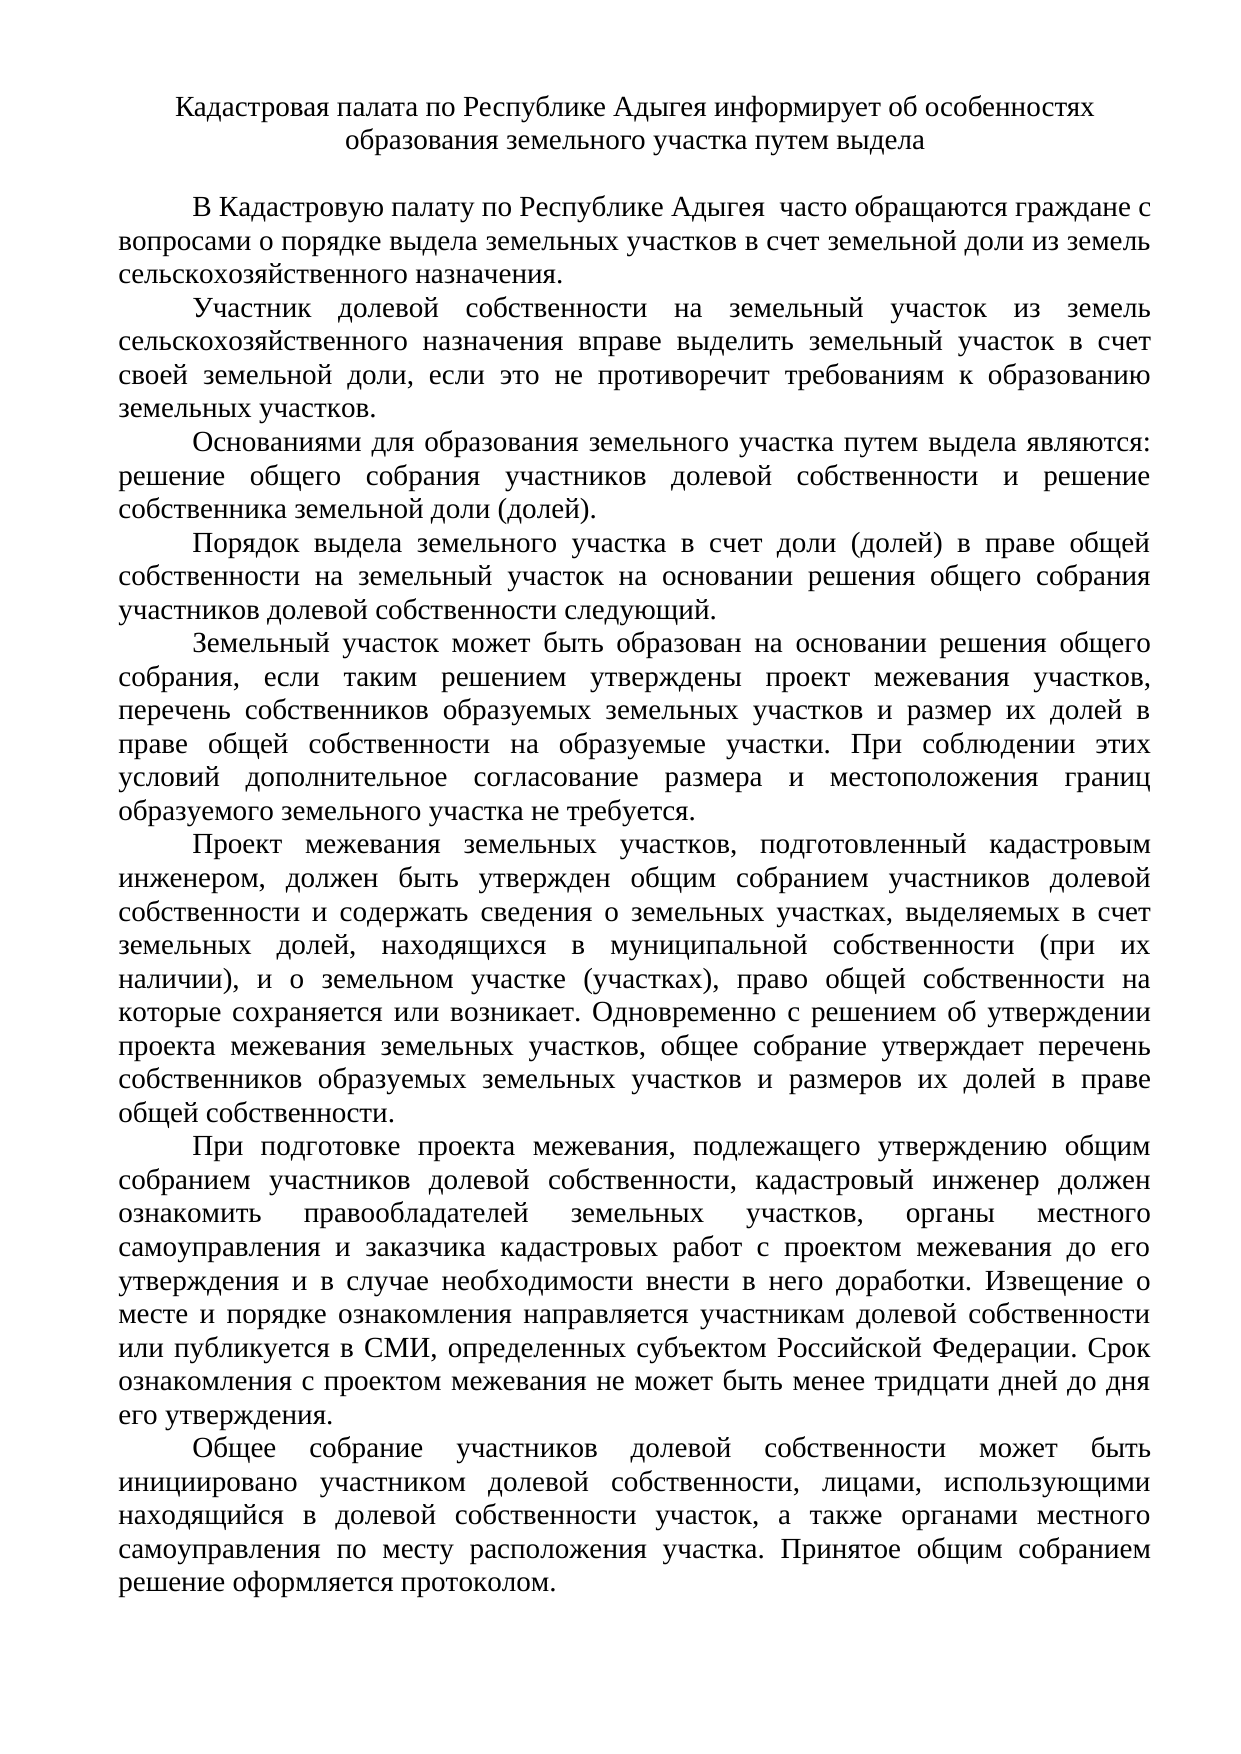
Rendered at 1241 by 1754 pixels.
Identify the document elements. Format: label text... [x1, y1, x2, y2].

text Проект межевания земельных участков, подготовленный кадастровым инженером, должен быть утвержден общим собранием участников долевой собственности и содержать сведения о земельных участках, выделяемых в счет земельных долей, находящихся в муниципальной собственности (при их наличии), и о земельном участке (участках), право общей собственности на которые сохраняется или возникает. Одновременно с решением об утверждении проекта межевания земельных участков, общее собрание утверждает перечень собственников образуемых земельных участков и размеров их долей в праве общей собственности. [118, 827, 1152, 1128]
text Общее собрание участников долевой собственности может быть инициировано участником долевой собственности, лицами, использующими находящийся в долевой собственности участок, а также органами местного самоуправления по месту расположения участка. Принятое общим собранием решение оформляется протоколом. [118, 1430, 1152, 1598]
text Основаниями для образования земельного участка путем выдела являются: решение общего собрания участников долевой собственности и решение собственника земельной доли (долей). [118, 424, 1152, 525]
text Земельный участок может быть образован на основании решения общего собрания, если таким решением утверждены проект межевания участков, перечень собственников образуемых земельных участков и размер их долей в праве общей собственности на образуемые участки. При соблюдении этих условий дополнительное согласование размера и местоположения границ образуемого земельного участка не требуется. [118, 625, 1152, 827]
text Кадастровая палата по Республике Адыгея информирует об особенностях образования земельного участка путем выдела [118, 89, 1152, 156]
text В Кадастровую палату по Республике Адыгея часто обращаются граждане с вопросами о порядке выдела земельных участков в счет земельной доли из земель сельскохозяйственного назначения. [118, 189, 1152, 290]
text Порядок выдела земельного участка в счет доли (долей) в праве общей собственности на земельный участок на основании решения общего собрания участников долевой собственности следующий. [118, 525, 1152, 625]
text При подготовке проекта межевания, подлежащего утверждению общим собранием участников долевой собственности, кадастровый инженер должен ознакомить правообладателей земельных участков, органы местного самоуправления и заказчика кадастровых работ с проектом межевания до его утверждения и в случае необходимости внести в него доработки. Извещение о месте и порядке ознакомления направляется участникам долевой собственности или публикуется в СМИ, определенных субъектом Российской Федерации. Срок ознакомления с проектом межевания не может быть менее тридцати дней до дня его утверждения. [118, 1128, 1152, 1430]
text Участник долевой собственности на земельный участок из земель сельскохозяйственного назначения вправе выделить земельный участок в счет своей земельной доли, если это не противоречит требованиям к образованию земельных участков. [118, 290, 1152, 424]
